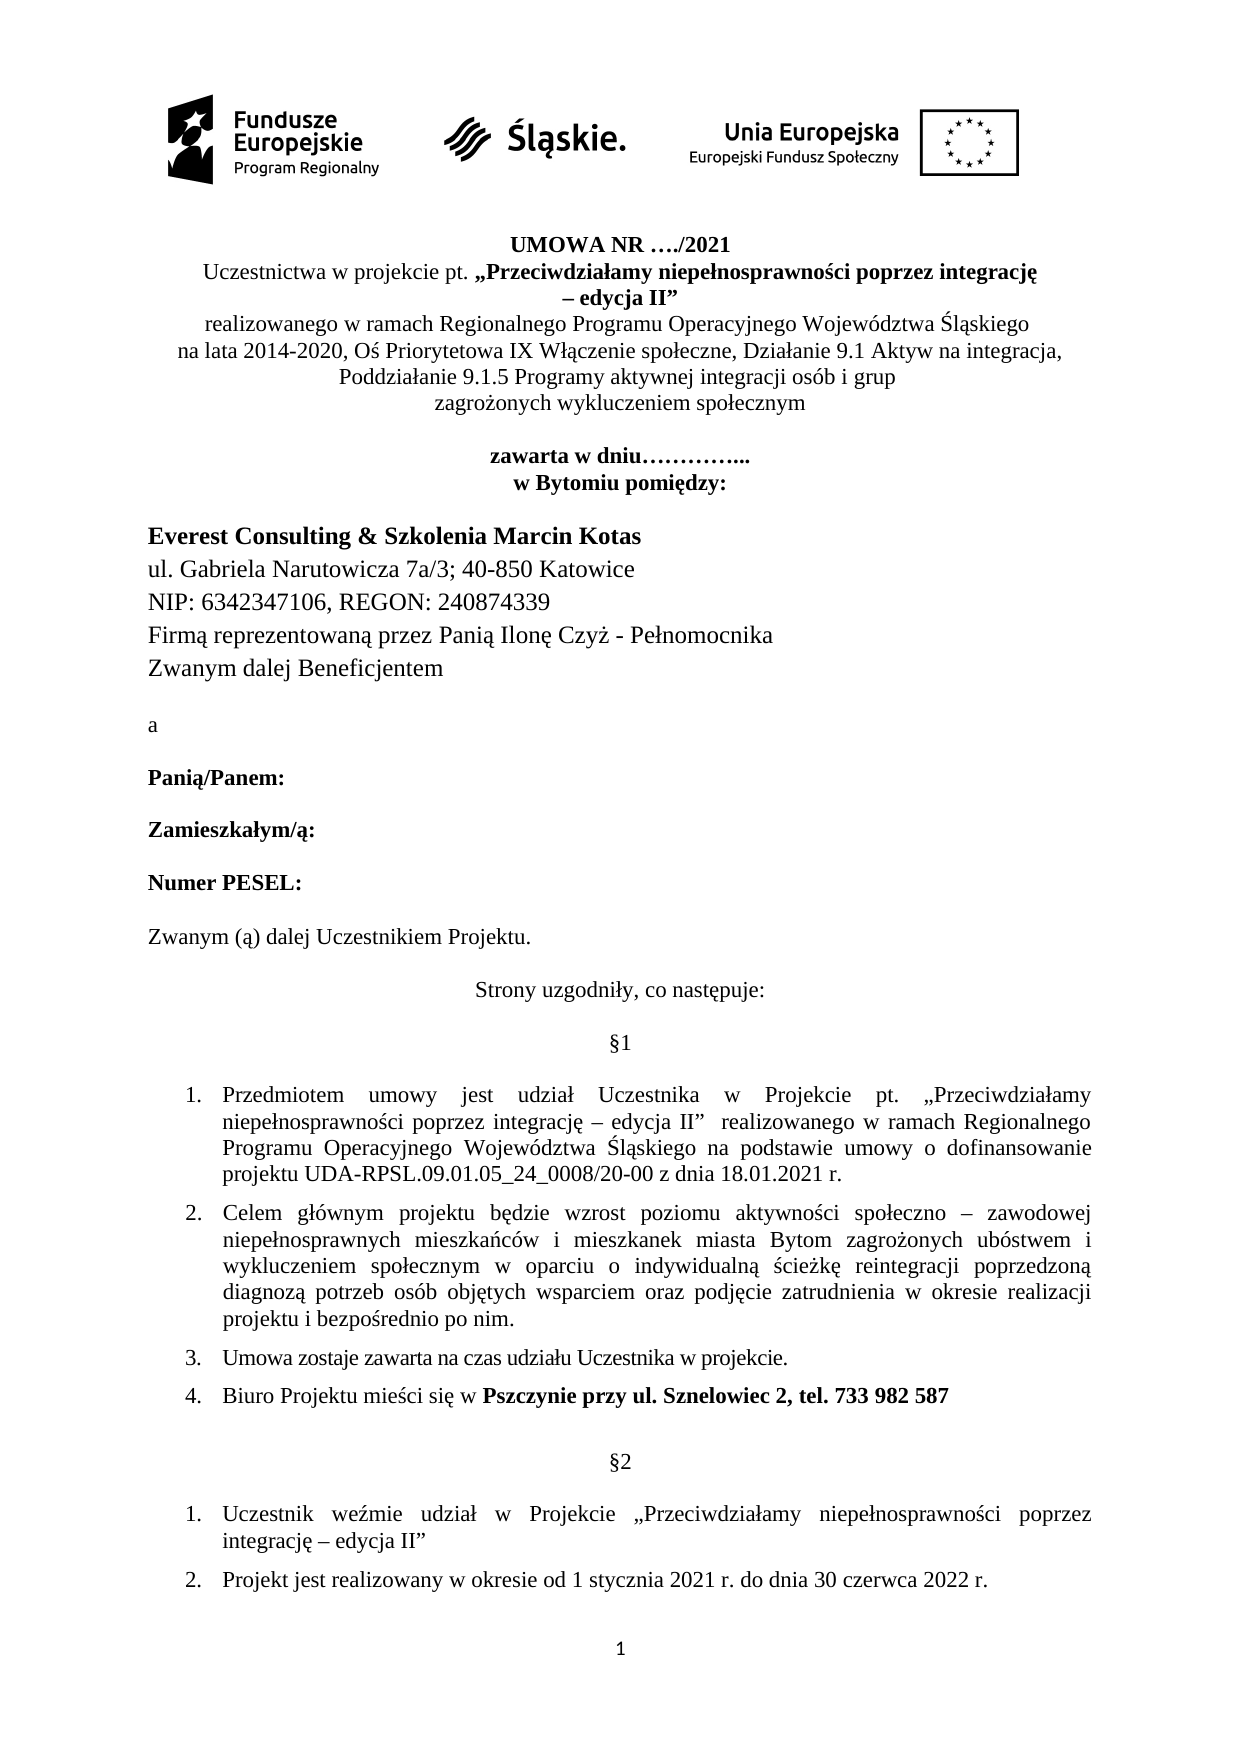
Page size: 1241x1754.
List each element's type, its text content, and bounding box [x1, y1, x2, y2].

list Projekt jest realizowany w okresie od 1 stycznia 2021 r. do dnia 30 czerwca 2022 r. [185, 1566, 1093, 1592]
text Everest Consulting & Szkolenia Marcin Kotas [148, 521, 1093, 550]
text zawarta w dniu…………... [148, 442, 1093, 468]
text Uczestnictwa w projekcie pt. „Przeciwdziałamy niepełnosprawności poprzez integrację [148, 258, 1093, 284]
text §2 [148, 1448, 1093, 1474]
picture [147, 73, 1040, 205]
list Biuro Projektu mieści się w Pszczynie przy ul. Sznelowiec 2, tel. 733 982 587 [185, 1382, 1093, 1409]
text ul. Gabriela Narutowicza 7a/3; 40-850 Katowice [148, 554, 1093, 583]
text realizowanego w ramach Regionalnego Programu Operacyjnego Województwa Śląskiego na lata 2014-2020, Oś Priorytetowa IX Włączenie społeczne, Działanie 9.1 Aktyw na integracja, Poddziałanie 9.1.5 Programy aktywnej integracji osób i grup zagrożonych wykluczeniem społecznym [148, 310, 1093, 416]
text Zwanym (ą) dalej Uczestnikiem Projektu. [148, 923, 1093, 950]
list Celem głównym projektu będzie wzrost poziomu aktywności społeczno – zawodowej niepełnosprawnych mieszkańców i mieszkanek miasta Bytom zagrożonych ubóstwem i wykluczeniem społecznym w oparciu o indywidualną ścieżkę reintegracji poprzedzoną diagnozą potrzeb osób objętych wsparciem oraz podjęcie zatrudnienia w okresie realizacji projektu i bezpośrednio po nim. [185, 1199, 1093, 1331]
text Panią/Panem: [148, 763, 1093, 790]
text UMOWA NR …./2021 [148, 231, 1093, 258]
text a [148, 711, 1093, 737]
list Przedmiotem umowy jest udział Uczestnika w Projekcie pt. „Przeciwdziałamy niepełnosprawności poprzez integrację – edycja II” realizowanego w ramach Regionalnego Programu Operacyjnego Województwa Śląskiego na podstawie umowy o dofinansowanie projektu UDA-RPSL.09.01.05_24_0008/20-00 z dnia 18.01.2021 r. [185, 1081, 1093, 1187]
list Umowa zostaje zawarta na czas udziału Uczestnika w projekcie. [185, 1344, 1093, 1370]
text Zamieszkałym/ą: [148, 816, 1093, 843]
text Strony uzgodniły, co następuje: [148, 976, 1093, 1002]
text Zwanym dalej Beneficjentem [148, 653, 1093, 682]
text Firmą reprezentowaną przez Panią Ilonę Czyż - Pełnomocnika [148, 620, 1093, 649]
text – edycja II” [148, 284, 1093, 310]
text §1 [148, 1029, 1093, 1055]
text Numer PESEL: [148, 869, 1093, 895]
list Uczestnik weźmie udział w Projekcie „Przeciwdziałamy niepełnosprawności poprzez integrację – edycja II” [185, 1500, 1093, 1553]
text NIP: 6342347106, REGON: 240874339 [148, 587, 1093, 616]
text w Bytomiu pomiędzy: [148, 468, 1093, 495]
